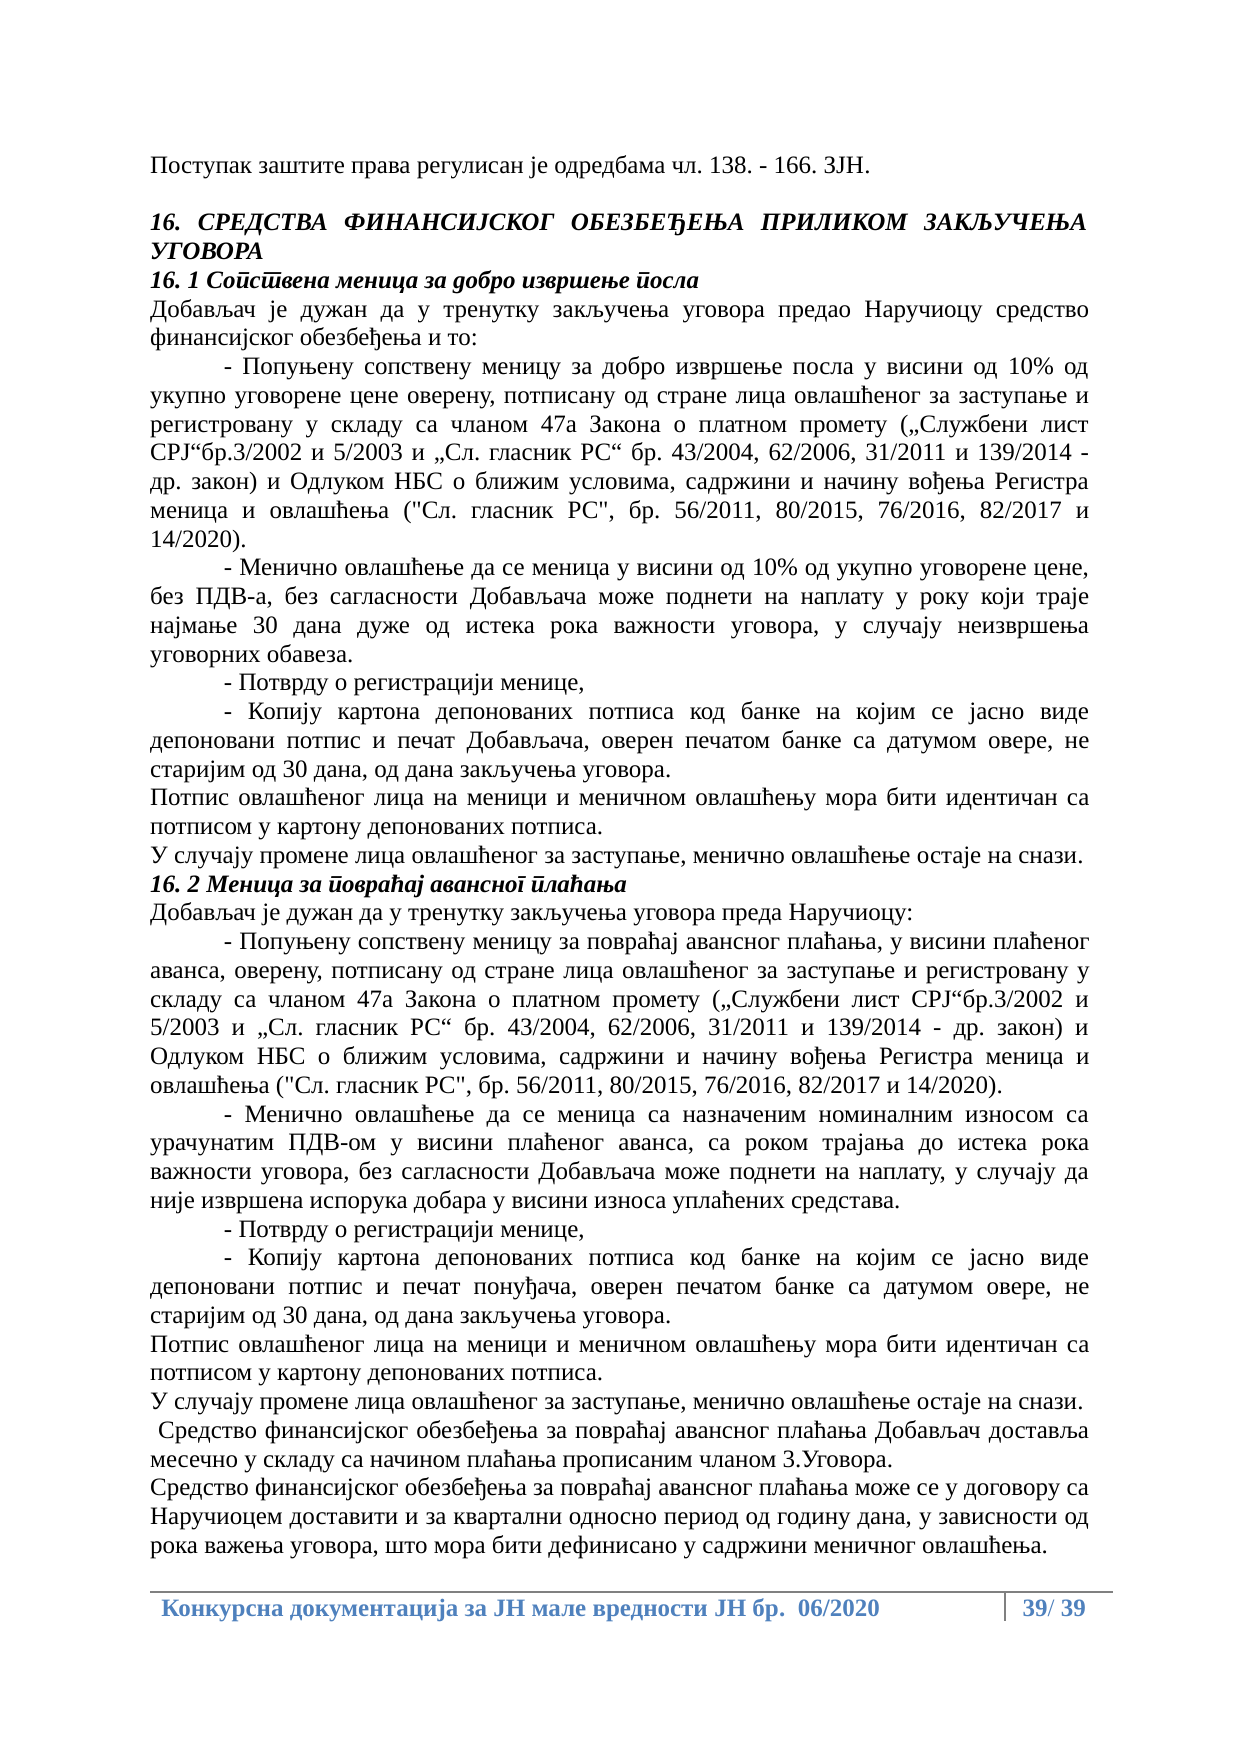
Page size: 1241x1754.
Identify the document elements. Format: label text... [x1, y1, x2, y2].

text Потпис овлашћеног лица на меници и меничном овлашћењу мора бити идентичан са потписом у картону депонованих потписа. [150, 782, 1090, 840]
text - Копију картона депонованих потписа код банке на којим се јасно виде депоновани потпис и печат понуђача, оверен печатом банке са датумом овере, не старијим од 30 дана, од дана закључења уговора. [150, 1242, 1090, 1329]
text - Менично овлашћење да се меницa са назначеним номиналним износом са урачунатим ПДВ-ом у висини плаћеног аванса, са роком трајања до истека рока важности уговора, без сагласности Добављача може поднети на наплату, у случају да није извршена испорука добара у висини износа уплаћених средстава. [150, 1099, 1090, 1214]
text Поступак заштите права регулисан је одредбама чл. 138. - 166. ЗЈН. [150, 150, 1090, 179]
text 16. СРЕДСТВА ФИНАНСИЈСКОГ ОБЕЗБЕЂЕЊА ПРИЛИКОМ ЗАКЉУЧЕЊА УГОВОРА [150, 207, 1090, 265]
text - Попуњену сопствену меницу за добро извршење посла у висини од 10% од укупно уговорене цене оверену, потписану од стране лица овлашћеног за заступање и регистровану у складу са чланом 47а Закона о платном промету („Службени лист СРЈ“бр.3/2002 и 5/2003 и „Сл. гласник РС“ бр. 43/2004, 62/2006, 31/2011 и 139/2014 - др. закон) и Одлуком НБС о ближим условима, садржини и начину вођења Регистра меница и овлашћења ("Сл. гласник РС", бр. 56/2011, 80/2015, 76/2016, 82/2017 и 14/2020). [150, 351, 1090, 552]
text - Менично овлашћење да се меницa у висини од 10% од укупно уговорене цене, без ПДВ-а, без сагласности Добављача може поднети на наплату у року који траје најмање 30 дана дуже од истека рока важности уговора, у случају неизвршења уговорних обавеза. [150, 552, 1090, 667]
text Добављач је дужан да у тренутку закључења уговора предао Наручиоцу средство финансијског обезбеђења и то: [150, 294, 1090, 351]
text 16. 2 Меница за повраћај авансног плаћања [150, 869, 1090, 897]
text У случају промене лица овлашћеног за заступање, менично овлашћење остаје на снази. [150, 1386, 1090, 1415]
text 16. 1 Сопствена меница за добро извршење посла [150, 265, 1090, 294]
text Средство финансијског обезбеђења за повраћај авансног плаћања Добављач доставља месечно у складу са начином плаћања прописаним чланом 3.Уговора. [150, 1415, 1090, 1472]
text - Потврду о регистрацији менице, [150, 667, 1090, 696]
text - Копију картона депонованих потписа код банке на којим се јасно виде депоновани потпис и печат Добављача, оверен печатом банке са датумом овере, не старијим од 30 дана, од дана закључења уговора. [150, 696, 1090, 782]
text Добављач је дужан да у тренутку закључења уговора преда Наручиоцу: [150, 897, 1090, 926]
text Потпис овлашћеног лица на меници и меничном овлашћењу мора бити идентичан са потписом у картону депонованих потписа. [150, 1329, 1090, 1386]
text У случају промене лица овлашћеног за заступање, менично овлашћење остаје на снази. [150, 840, 1090, 869]
text Средство финансијског обезбеђења за повраћај авансног плаћања може се у договору са Наручиоцем доставити и за квартални односно период од годину дана, у зависности од рока важења уговора, што мора бити дефинисано у садржини меничног овлашћења. [150, 1472, 1090, 1559]
text - Попуњену сопствену меницу за повраћај авансног плаћања, у висини плаћеног аванса, оверену, потписану од стране лица овлашћеног за заступање и регистровану у складу са чланом 47а Закона о платном промету („Службени лист СРЈ“бр.3/2002 и 5/2003 и „Сл. гласник РС“ бр. 43/2004, 62/2006, 31/2011 и 139/2014 - др. закон) и Одлуком НБС о ближим условима, садржини и начину вођења Регистра меница и овлашћења ("Сл. гласник РС", бр. 56/2011, 80/2015, 76/2016, 82/2017 и 14/2020). [150, 926, 1090, 1099]
text - Потврду о регистрацији менице, [150, 1214, 1090, 1242]
